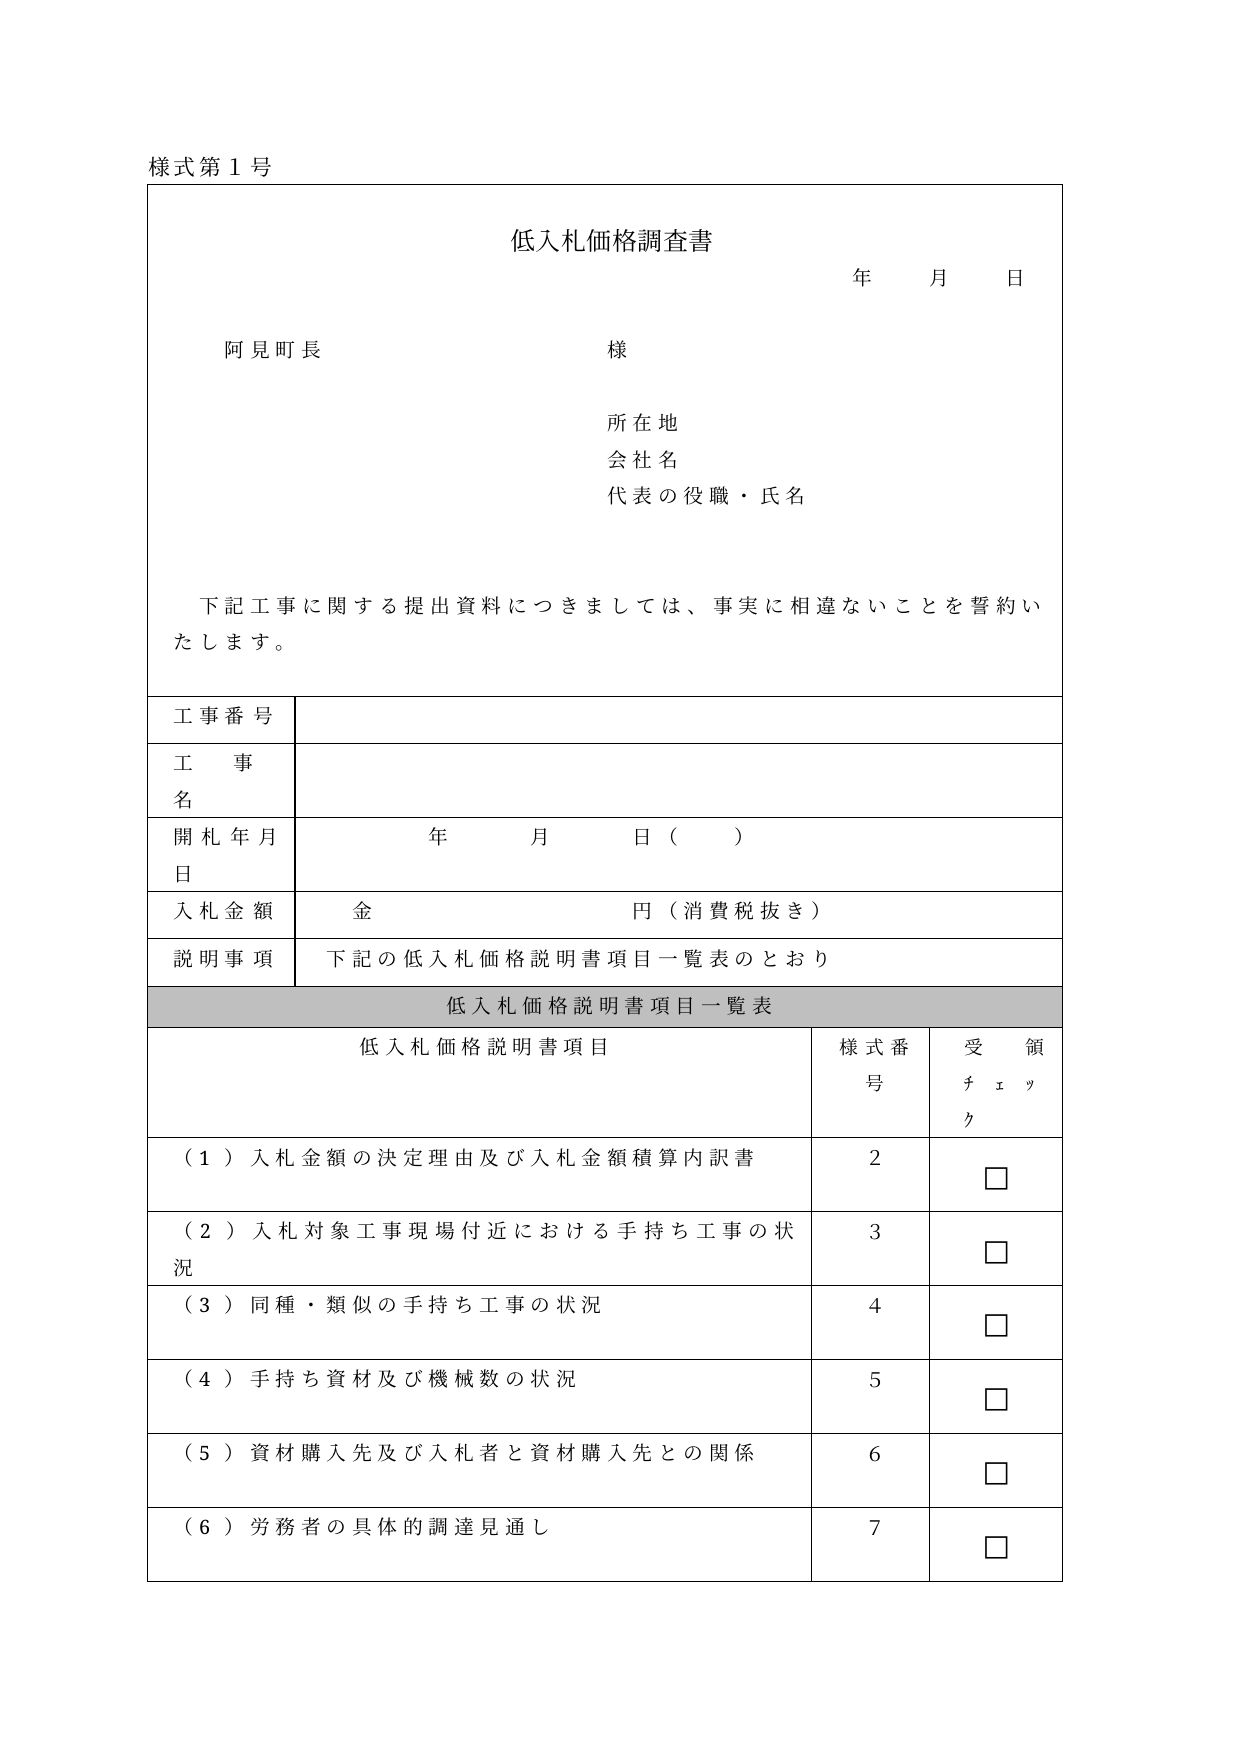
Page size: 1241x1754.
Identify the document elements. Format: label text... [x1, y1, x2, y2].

table_cell 工事番号 [148, 697, 294, 743]
table_cell ５ [812, 1360, 929, 1433]
table_cell □ [930, 1212, 1062, 1285]
table_cell 下記の低入札価格説明書項目一覧表のとおり [296, 939, 1062, 986]
table_cell ７ [812, 1508, 929, 1581]
table_cell （4）手持ち資材及び機械数の状況 [148, 1360, 811, 1433]
table_cell 受領ﾁｪｯｸ [930, 1028, 1062, 1137]
table_cell 低入札価格説明書項目 [148, 1028, 811, 1137]
table_cell ３ [812, 1212, 929, 1285]
table_cell 年 月 日（ ） [296, 818, 1062, 891]
table_cell （1）入札金額の決定理由及び入札金額積算内訳書 [148, 1138, 811, 1211]
table_cell （2）入札対象工事現場付近における手持ち工事の状況 [148, 1212, 811, 1285]
table_cell □ [930, 1360, 1062, 1433]
table_cell [296, 697, 1062, 743]
table_cell □ [930, 1286, 1062, 1359]
text 様式第１号 [148, 148, 1092, 184]
table_cell 工事名 [148, 744, 294, 817]
table_cell 開札年月日 [148, 818, 294, 891]
table_cell 説明事項 [148, 939, 294, 986]
table_cell （6）労務者の具体的調達見通し [148, 1508, 811, 1581]
table_cell 金 円（消費税抜き） [296, 892, 1062, 938]
table_cell 入札金額 [148, 892, 294, 938]
table_header 低入札価格調査書 年 月 日 阿見町長 様 所在地 会社名 代表の役職・氏名 下記工事に関する提出資料につきましては、事実に相違ないことを誓約いたします。 [148, 185, 1062, 696]
table_cell [296, 744, 1062, 817]
table_cell （5）資材購入先及び入札者と資材購入先との関係 [148, 1434, 811, 1507]
table_cell （3）同種・類似の手持ち工事の状況 [148, 1286, 811, 1359]
table_cell □ [930, 1138, 1062, 1211]
table_cell 様式番号 [812, 1028, 929, 1137]
table_cell ４ [812, 1286, 929, 1359]
table_cell 低入札価格説明書項目一覧表 [148, 987, 1062, 1027]
table_cell ２ [812, 1138, 929, 1211]
table_cell □ [930, 1508, 1062, 1581]
table_cell □ [930, 1434, 1062, 1507]
table_cell ６ [812, 1434, 929, 1507]
